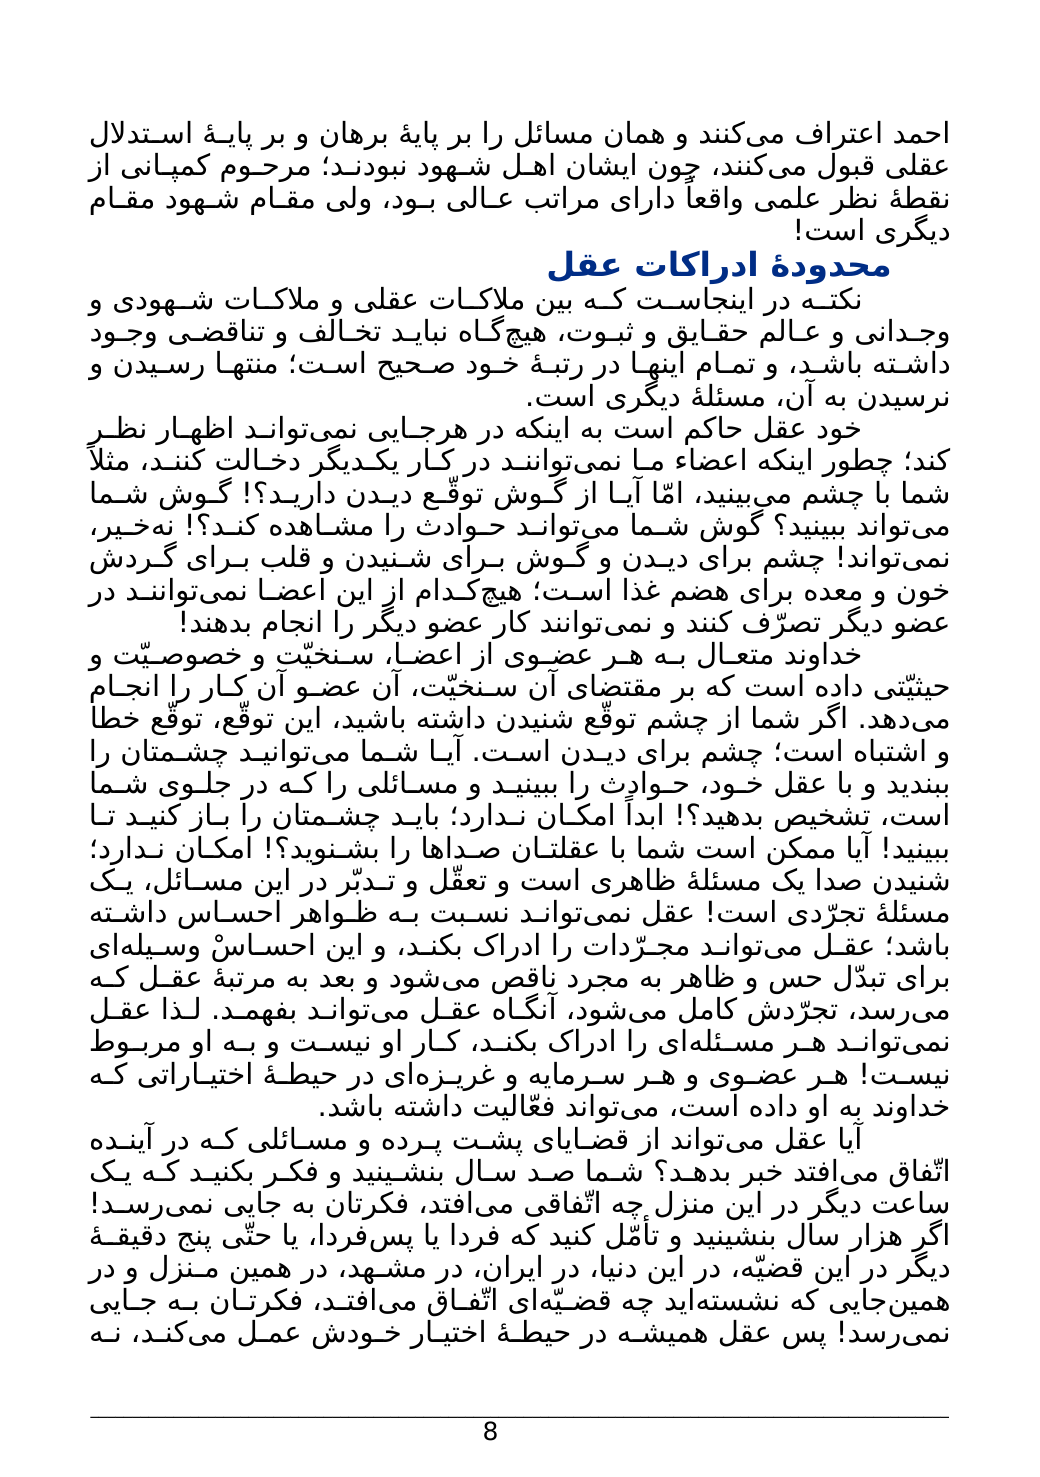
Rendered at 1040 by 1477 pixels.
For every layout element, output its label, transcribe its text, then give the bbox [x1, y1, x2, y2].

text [89, 1123, 951, 1349]
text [89, 118, 951, 247]
subtitle محدودۀ ادراکات عقل [148, 247, 892, 284]
text خود عقل حاکم است به اینکه در هرجایی نمی‌تواند اظهار نظر کند؛ چطور اینکه اعضاء ما نمی‌توانند در کار یکدیگر دخالت کنند، مثلاً شما با چشم می‌بینید، امّا آیا از گوش توقّع دیدن دارید؟! گوش شما می‌تواند ببینید؟ گوش شما می‌تواند حوادث را مشاهده کند؟! نه‌خیر، نمی‌تواند! چشم برای دیدن و گوش برای شنیدن و قلب برای گردش خون و معده برای هضم غذا است؛ هیچ‌کدام از این اعضا نمی‌توانند در عضو دیگر تصرّف کنند و نمی‌توانند کار عضو دیگر را انجام بدهند! [89, 413, 951, 639]
text نکته در اینجاست که بین ملاکات عقلی و ملاکات شهودی و وجدانی و عالم حقایق و ثبوت، هیچ‌گاه نباید تخالف و تناقضی وجود داشته باشد، و تمام اینها در رتبۀ خود صحیح است؛ منتها رسیدن و نرسیدن به آن، مسئلۀ دیگری است. [89, 284, 951, 413]
text خداوند متعال به هر عضوی از اعضا، سنخیّت و خصوصیّت و حیثیّتی داده است که بر مقتضای آن سنخیّت، آن عضو آن کار را انجام می‌دهد. اگر شما از چشم توقّع شنیدن داشته باشید، این توقّع، توقّع خطا و اشتباه است؛ چشم برای دیدن است. آیا شما می‌توانید چشمتان را ببندید و با عقل خود، حوادث را ببینید و مسائلی را که در جلوی شما است، تشخیص بدهید؟! ابداً امکان ندارد؛ باید چشمتان را باز کنید تا ببینید! آیا ممکن است شما با عقلتان صداها را بشنوید؟! امکان ندارد؛ شنیدن صدا یک مسئلۀ ظاهری است و تعقّل و تدبّر در این مسائل، یک مسئلۀ تجرّدی است! عقل نمی‌تواند نسبت به ظواهر احساس داشته باشد؛ عقل می‌تواند مجرّدات را ادراک بکند، و این احساسْ وسیله‌ای برای تبدّل حس و ظاهر به مجرد ناقص می‌شود و بعد به مرتبۀ عقل که می‌رسد، تجرّدش کامل می‌شود، آنگاه عقل می‌تواند بفهمد. لذا عقل نمی‌تواند هر مسئله‌ای را ادراک بکند، کار او نیست و به او مربوط نیست! هر عضوی و هر سرمایه و غریزه‌ای در حیطۀ اختیاراتی که خداوند به او داده است، می‌تواند فعّالیت داشته باشد. [89, 639, 951, 1123]
